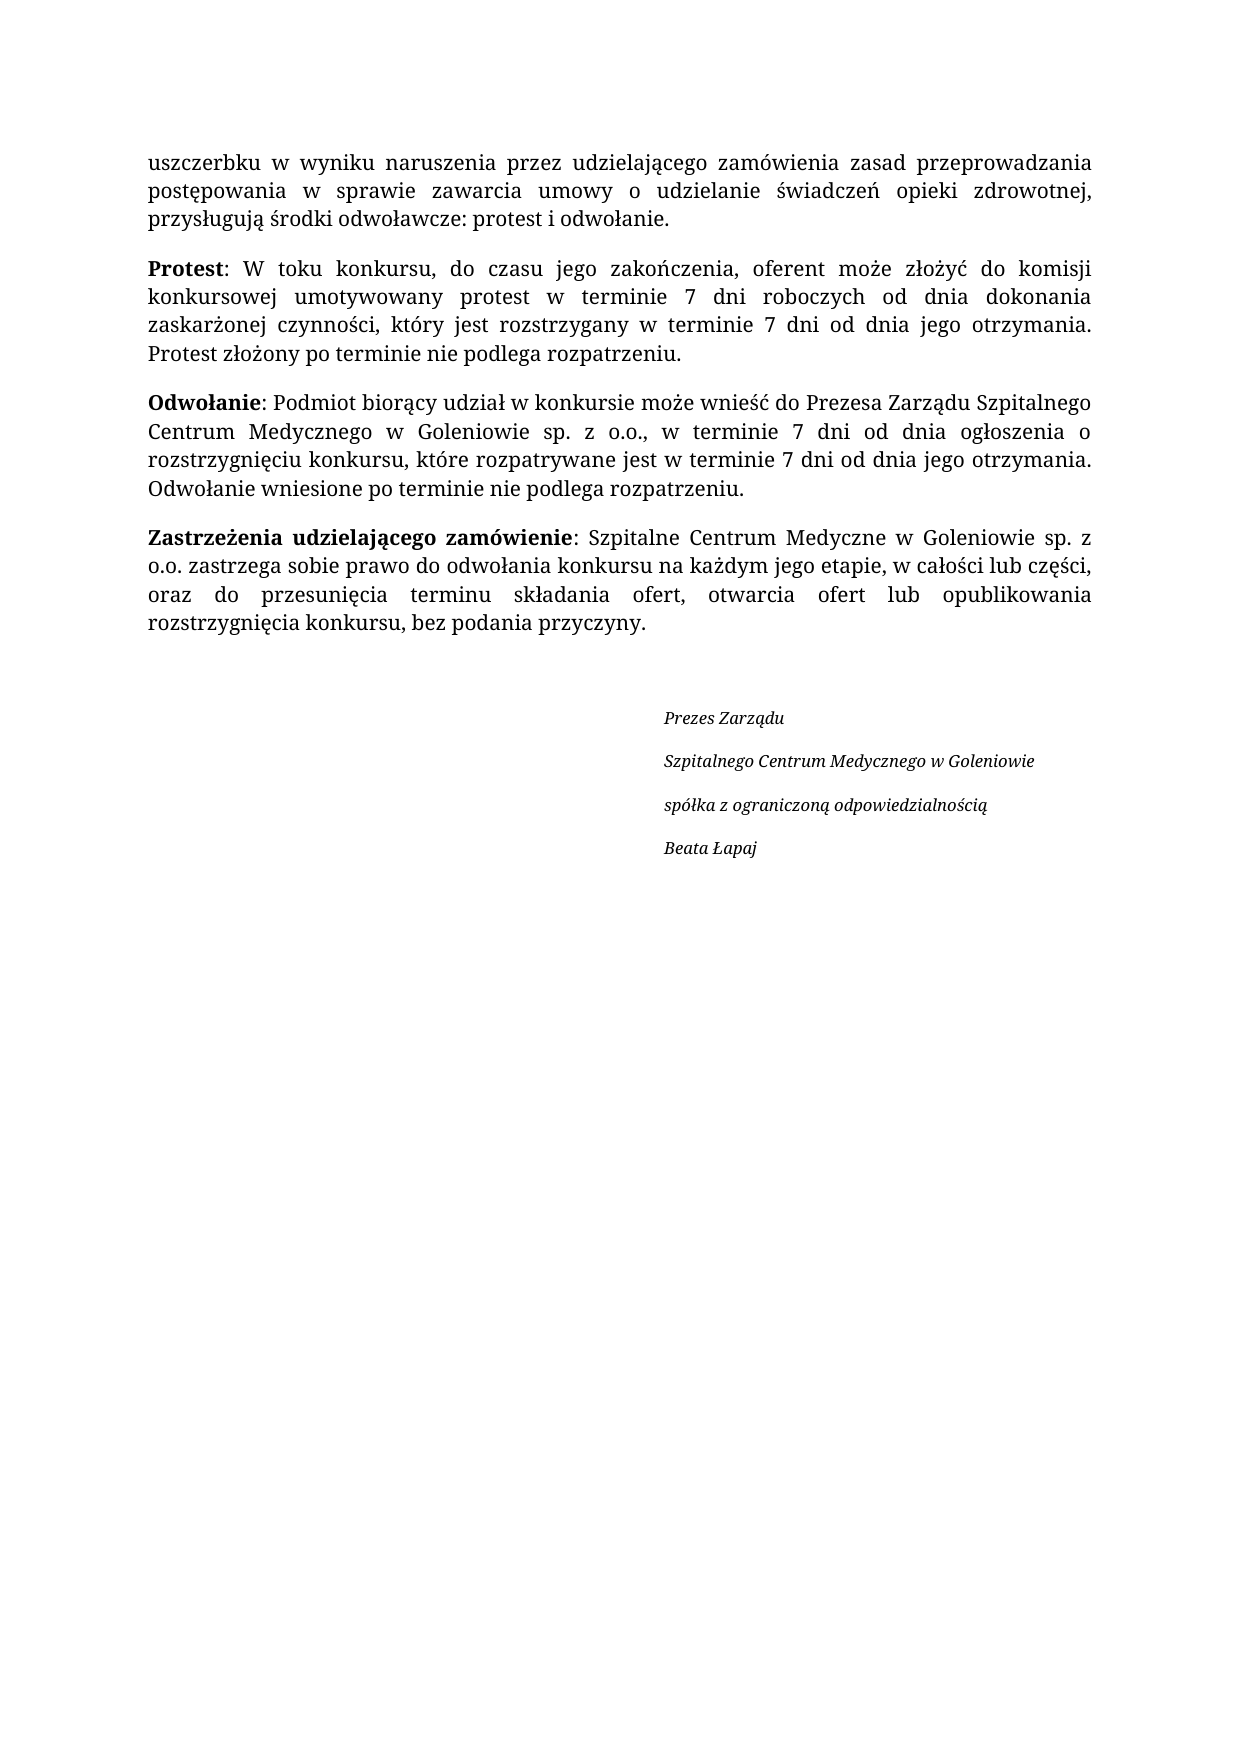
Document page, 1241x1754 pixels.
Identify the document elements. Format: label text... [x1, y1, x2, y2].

text Odwołanie: Podmiot biorący udział w konkursie może wnieść do Prezesa Zarządu Szpitalnego Centrum Medycznego w Goleniowie sp. z o.o., w terminie 7 dni od dnia ogłoszenia o rozstrzygnięciu konkursu, które rozpatrywane jest w terminie 7 dni od dnia jego otrzymania. Odwołanie wniesione po terminie nie podlega rozpatrzeniu. [148, 388, 1093, 502]
text Beata Łapaj [590, 837, 1093, 860]
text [148, 148, 1093, 233]
text Szpitalnego Centrum Medycznego w Goleniowie [590, 750, 1093, 773]
text Prezes Zarządu [590, 706, 1093, 729]
text spółka z ograniczoną odpowiedzialnością [590, 793, 1093, 816]
text Zastrzeżenia udzielającego zamówienie: Szpitalne Centrum Medyczne w Goleniowie sp. z o.o. zastrzega sobie prawo do odwołania konkursu na każdym jego etapie, w całości lub części, oraz do przesunięcia terminu składania ofert, otwarcia ofert lub opublikowania rozstrzygnięcia konkursu, bez podania przyczyny. [148, 523, 1093, 637]
text Protest: W toku konkursu, do czasu jego zakończenia, oferent może złożyć do komisji konkursowej umotywowany protest w terminie 7 dni roboczych od dnia dokonania zaskarżonej czynności, który jest rozstrzygany w terminie 7 dni od dnia jego otrzymania. Protest złożony po terminie nie podlega rozpatrzeniu. [148, 254, 1093, 367]
